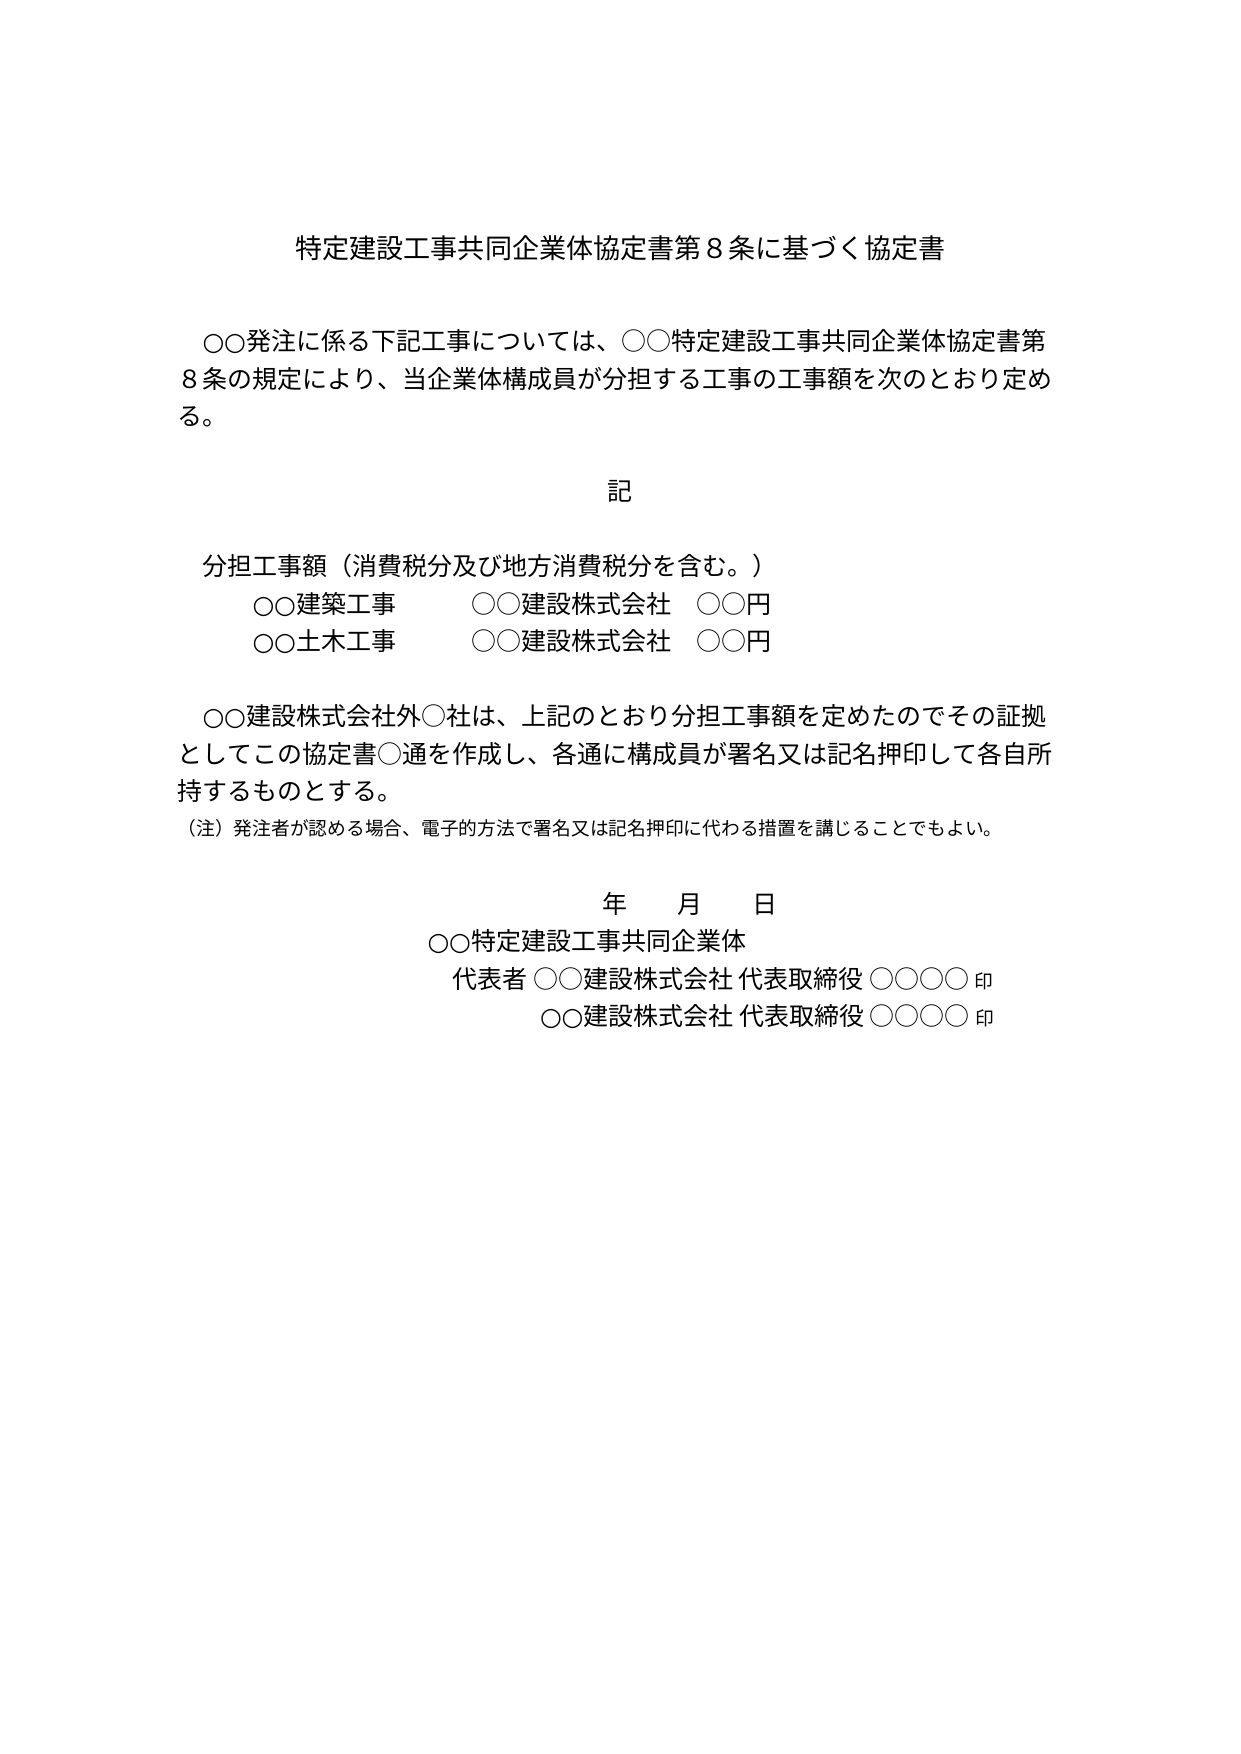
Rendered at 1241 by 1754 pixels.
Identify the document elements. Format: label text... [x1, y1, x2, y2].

text ○○建設株式会社 代表取締役 ○○○○ 印 [177, 996, 1063, 1034]
text 年 月 日 [177, 884, 1063, 921]
subtitle 記 [177, 471, 1063, 509]
text 特定建設工事共同企業体協定書第８条に基づく協定書 [177, 209, 1063, 284]
text ○○建築工事 ○○建設株式会社 ○○円 [177, 584, 1063, 621]
text ○○特定建設工事共同企業体 [177, 921, 1063, 959]
text 代表者 ○○建設株式会社 代表取締役 ○○○○ 印 [177, 959, 1063, 996]
text 分担工事額（消費税分及び地方消費税分を含む。） [177, 546, 1063, 584]
text ○○建設株式会社外○社は、上記のとおり分担工事額を定めたのでその証拠としてこの協定書○通を作成し、各通に構成員が署名又は記名押印して各自所持するものとする。 [177, 696, 1063, 809]
text ○○発注に係る下記工事については、○○特定建設工事共同企業体協定書第８条の規定により、当企業体構成員が分担する工事の工事額を次のとおり定める。 [177, 321, 1063, 434]
text （注）発注者が認める場合、電子的方法で署名又は記名押印に代わる措置を講じることでもよい。 [177, 809, 1063, 846]
text ○○土木工事 ○○建設株式会社 ○○円 [177, 621, 1063, 659]
